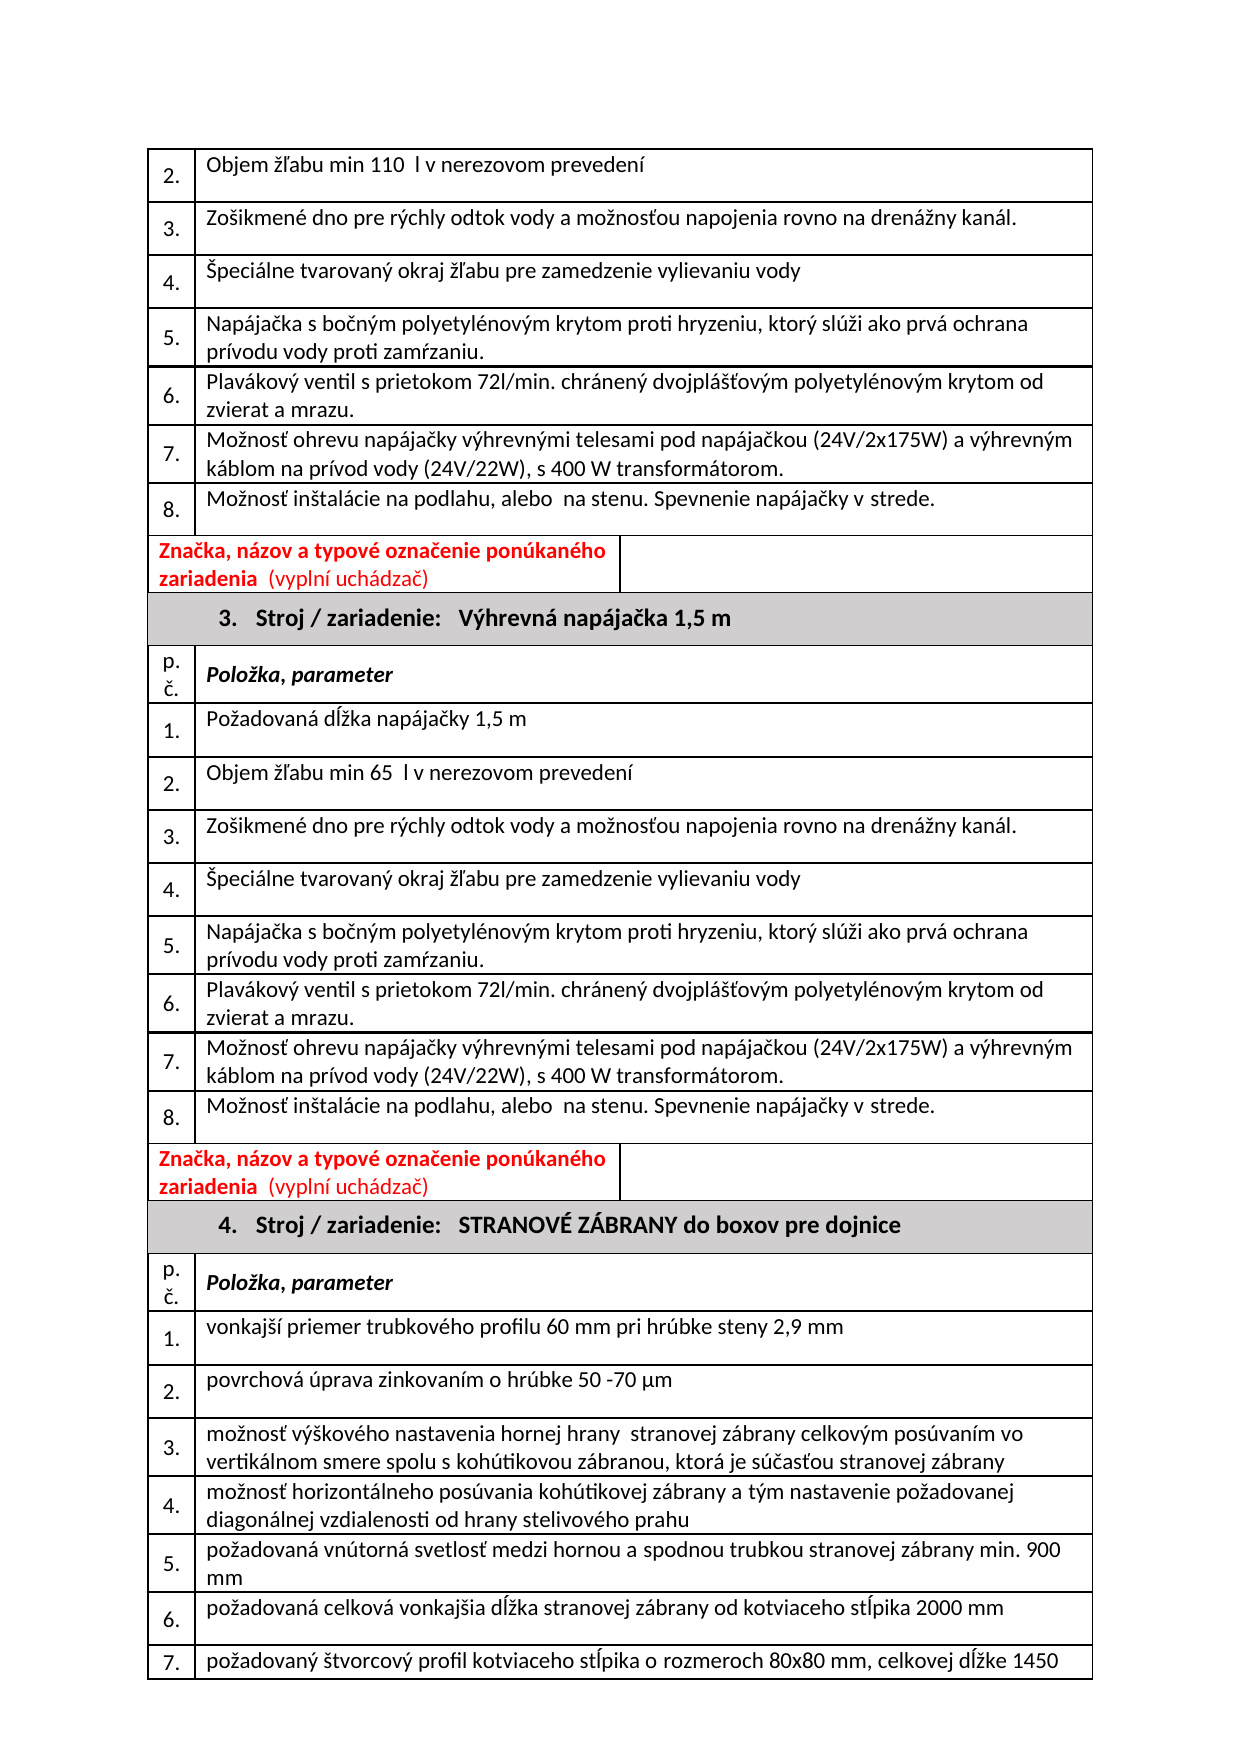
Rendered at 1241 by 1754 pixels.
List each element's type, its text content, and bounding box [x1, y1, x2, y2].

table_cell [196, 1646, 1092, 1678]
table_cell Plavákový ventil s prietokom 72l/min. chránený dvojplášťovým polyetylénovým krytom od zvierat a mrazu. [196, 975, 1092, 1031]
table_cell 1. [149, 1312, 194, 1363]
table_cell Možnosť inštalácie na podlahu, alebo na stenu. Spevnenie napájačky v strede. [196, 484, 1092, 535]
table_cell Napájačka s bočným polyetylénovým krytom proti hryzeniu, ktorý slúži ako prvá ochrana prívodu vody proti zamŕzaniu. [196, 917, 1092, 973]
table_cell 6. [149, 975, 194, 1031]
table_cell [621, 1144, 1092, 1200]
table_cell 3. [149, 811, 194, 862]
table_cell [621, 536, 1092, 592]
table_cell Špeciálne tvarovaný okraj žľabu pre zamedzenie vylievaniu vody [196, 256, 1092, 307]
table_cell 7. [149, 1034, 194, 1089]
table_cell Položka, parameter [196, 1254, 1092, 1310]
table_cell Stroj / zariadenie: Výhrevná napájačka 1,5 m [148, 593, 1092, 645]
table_cell p.č. [149, 646, 194, 702]
table_cell možnosť výškového nastavenia hornej hrany stranovej zábrany celkovým posúvaním vo vertikálnom smere spolu s kohútikovou zábranou, ktorá je súčasťou stranovej zábrany [196, 1419, 1092, 1475]
table_cell 1. [149, 704, 194, 756]
table_cell Zošikmené dno pre rýchly odtok vody a možnosťou napojenia rovno na drenážny kanál. [196, 811, 1092, 862]
table_cell 4. [149, 864, 194, 915]
table_cell 2. [149, 758, 194, 809]
table_cell Značka, názov a typové označenie ponúkaného zariadenia (vyplní uchádzač) [149, 1144, 619, 1200]
table_cell Objem žľabu min 110 l v nerezovom prevedení [196, 150, 1092, 201]
table_cell Plavákový ventil s prietokom 72l/min. chránený dvojplášťovým polyetylénovým krytom od zvierat a mrazu. [196, 368, 1092, 423]
table_cell Položka, parameter [196, 646, 1092, 702]
table_cell Možnosť ohrevu napájačky výhrevnými telesami pod napájačkou (24V/2x175W) a výhrevným káblom na prívod vody (24V/22W), s 400 W transformátorom. [196, 1034, 1092, 1089]
table_cell 7. [149, 1646, 194, 1678]
table_cell 2. [149, 150, 194, 201]
table_cell Špeciálne tvarovaný okraj žľabu pre zamedzenie vylievaniu vody [196, 864, 1092, 915]
table_cell Požadovaná dĺžka napájačky 1,5 m [196, 704, 1092, 756]
table_cell p.č. [149, 1254, 194, 1310]
table_cell 7. [149, 426, 194, 482]
table_cell 8. [149, 1092, 194, 1143]
table_cell možnosť horizontálneho posúvania kohútikovej zábrany a tým nastavenie požadovanej diagonálnej vzdialenosti od hrany stelivového prahu [196, 1477, 1092, 1533]
table_cell 3. [149, 1419, 194, 1475]
table_cell vonkajší priemer trubkového profilu 60 mm pri hrúbke steny 2,9 mm [196, 1312, 1092, 1363]
table_cell Značka, názov a typové označenie ponúkaného zariadenia (vyplní uchádzač) [149, 536, 619, 592]
table_cell Napájačka s bočným polyetylénovým krytom proti hryzeniu, ktorý slúži ako prvá ochrana prívodu vody proti zamŕzaniu. [196, 309, 1092, 365]
table_cell Možnosť ohrevu napájačky výhrevnými telesami pod napájačkou (24V/2x175W) a výhrevným káblom na prívod vody (24V/22W), s 400 W transformátorom. [196, 426, 1092, 482]
table_cell Objem žľabu min 65 l v nerezovom prevedení [196, 758, 1092, 809]
table_cell Stroj / zariadenie: STRANOVÉ ZÁBRANY do boxov pre dojnice [148, 1201, 1092, 1253]
table_cell 5. [149, 309, 194, 365]
table_cell 3. [149, 203, 194, 254]
table_cell požadovaná celková vonkajšia dĺžka stranovej zábrany od kotviaceho stĺpika 2000 mm [196, 1593, 1092, 1644]
table_cell 8. [149, 484, 194, 535]
table_cell 4. [149, 1477, 194, 1533]
table_cell Zošikmené dno pre rýchly odtok vody a možnosťou napojenia rovno na drenážny kanál. [196, 203, 1092, 254]
table_cell 5. [149, 1535, 194, 1591]
table_cell 4. [149, 256, 194, 307]
table_cell Možnosť inštalácie na podlahu, alebo na stenu. Spevnenie napájačky v strede. [196, 1092, 1092, 1143]
table_cell 5. [149, 917, 194, 973]
table_cell 6. [149, 368, 194, 423]
table_cell požadovaná vnútorná svetlosť medzi hornou a spodnou trubkou stranovej zábrany min. 900 mm [196, 1535, 1092, 1591]
table_cell 6. [149, 1593, 194, 1644]
table_cell povrchová úprava zinkovaním o hrúbke 50 -70 μm [196, 1366, 1092, 1417]
table_cell 2. [149, 1366, 194, 1417]
